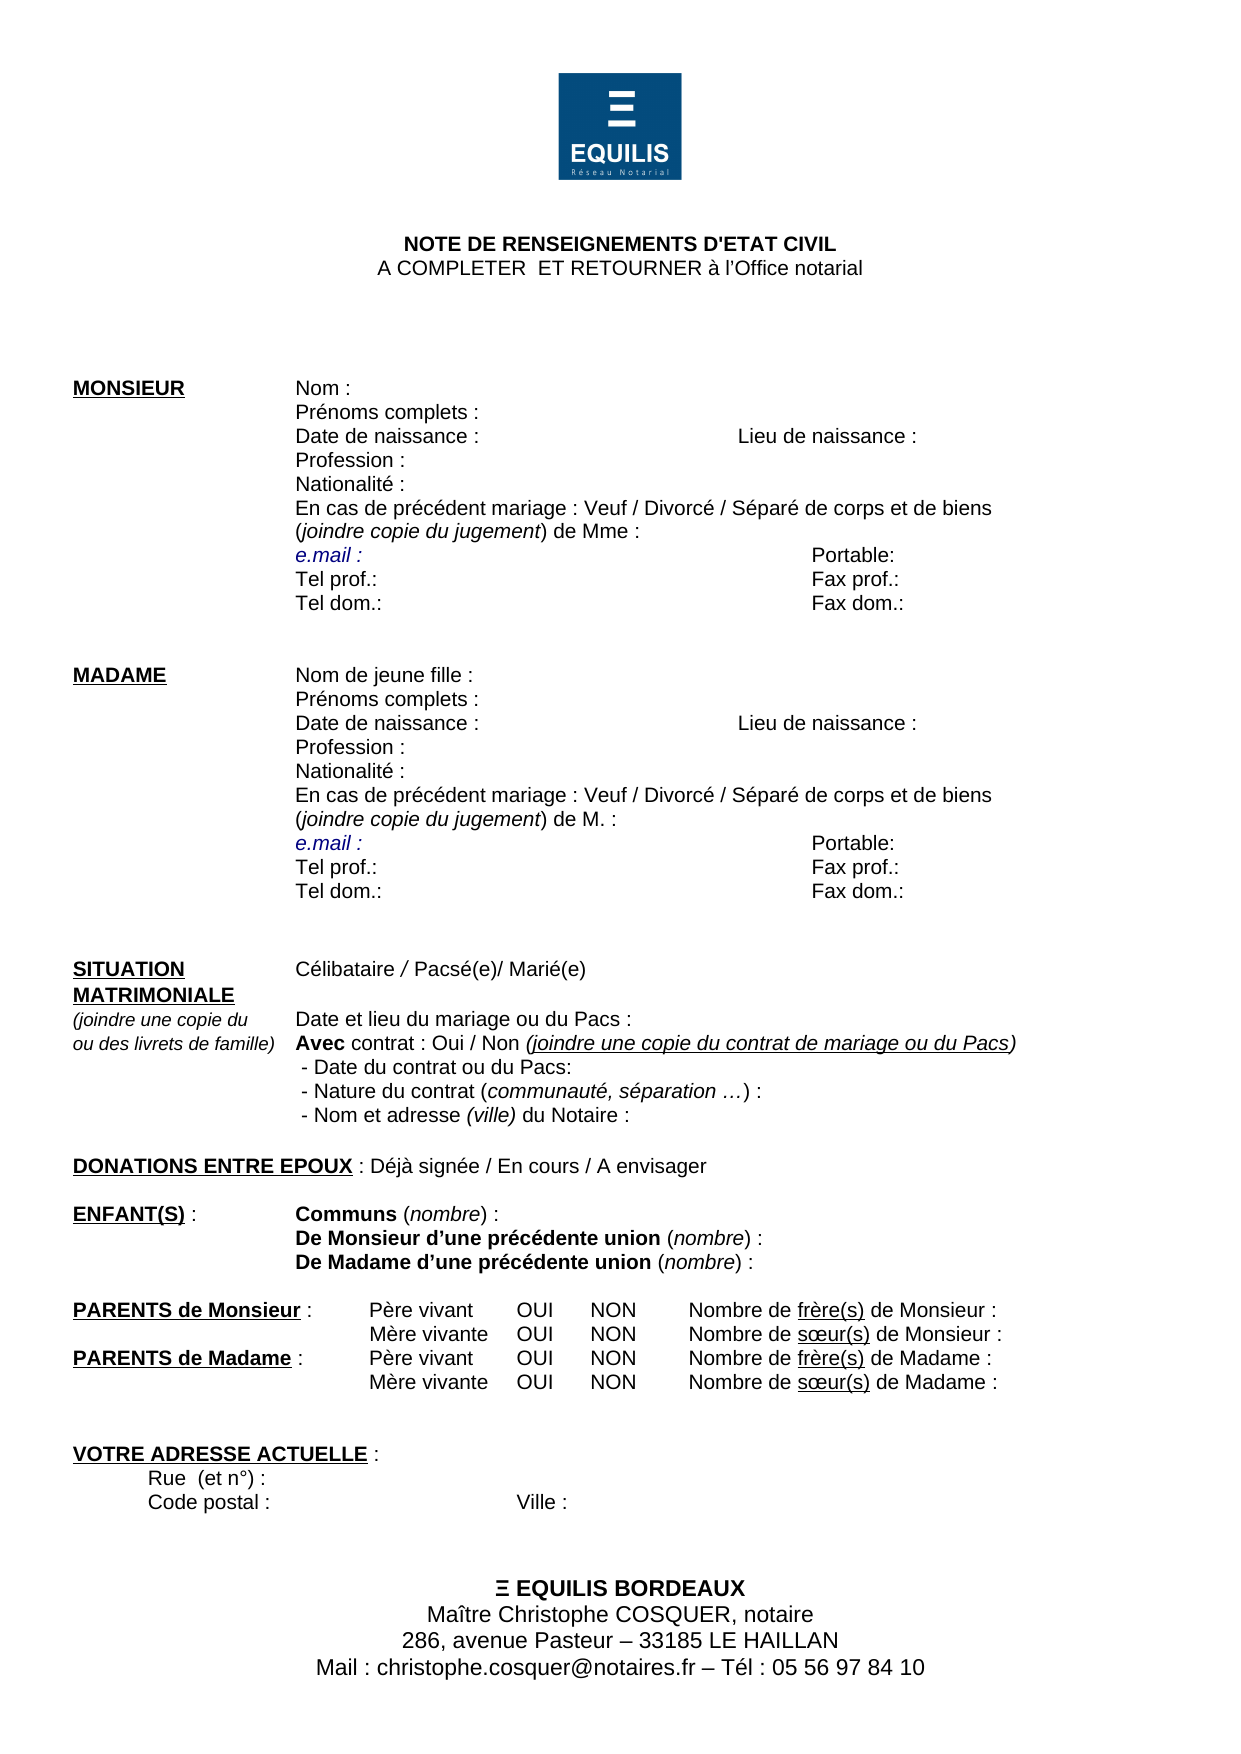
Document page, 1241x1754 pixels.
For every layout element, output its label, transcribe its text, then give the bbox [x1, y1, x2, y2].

text e.mail : Portable: [148, 543, 1093, 567]
text Profession : [221, 447, 1093, 471]
text Mère vivante OUI NON Nombre de sœur(s) de Madame : [73, 1370, 1093, 1394]
text De Madame d’une précédente union (nombre) : [220, 1250, 1093, 1274]
text - Date du contrat ou du Pacs: [221, 1054, 1093, 1078]
text (joindre une copie du Date et lieu du mariage ou du Pacs : [73, 1007, 1093, 1031]
text SITUATION Célibataire / Pacsé(e)/ Marié(e) [73, 954, 1093, 983]
text MADAME Nom de jeune fille : [73, 663, 1093, 687]
text VOTRE ADRESSE ACTUELLE : [73, 1442, 1093, 1466]
text A COMPLETER ET RETOURNER à l’Office notarial [148, 256, 1093, 280]
text (joindre copie du jugement) de M. : [295, 807, 1093, 831]
text PARENTS de Monsieur : Père vivant OUI NON Nombre de frère(s) de Monsieur : [73, 1298, 1093, 1322]
text Code postal : Ville : [73, 1490, 1093, 1514]
text MATRIMONIALE [73, 983, 1093, 1007]
text Date de naissance : Lieu de naissance : [148, 711, 1093, 735]
text Nationalité : [148, 471, 1093, 495]
text Nationalité : [148, 759, 1093, 783]
text Tel prof.: Fax prof.: [148, 567, 1093, 591]
text En cas de précédent mariage : Veuf / Divorcé / Séparé de corps et de biens [295, 783, 1093, 807]
text DONATIONS ENTRE EPOUX : Déjà signée / En cours / A envisager [73, 1154, 1093, 1178]
text Profession : [221, 735, 1093, 759]
text - Nom et adresse (ville) du Notaire : [148, 1102, 1093, 1126]
text Prénoms complets : [148, 399, 1093, 423]
text Tel prof.: Fax prof.: [148, 855, 1093, 879]
text Date de naissance : Lieu de naissance : [148, 423, 1093, 447]
text ou des livrets de famille) Avec contrat : Oui / Non (joindre une copie du contrat de mariage ou du Pacs) [73, 1031, 1093, 1054]
text MONSIEUR Nom : [73, 376, 1093, 399]
text Rue (et n°) : [148, 1466, 1093, 1490]
text - Nature du contrat (communauté, séparation …) : [148, 1078, 1093, 1102]
text (joindre copie du jugement) de Mme : [295, 519, 1093, 543]
text De Monsieur d’une précédente union (nombre) : [220, 1226, 1093, 1250]
text Tel dom.: Fax dom.: [148, 879, 1093, 903]
text PARENTS de Madame : Père vivant OUI NON Nombre de frère(s) de Madame : [73, 1346, 1093, 1370]
text NOTE DE RENSEIGNEMENTS D'ETAT CIVIL [148, 232, 1093, 256]
text Prénoms complets : [148, 687, 1093, 711]
text e.mail : Portable: [148, 831, 1093, 855]
text ENFANT(S) : Communs (nombre) : [73, 1202, 1093, 1226]
picture [558, 73, 682, 180]
text Tel dom.: Fax dom.: [148, 591, 1093, 615]
text En cas de précédent mariage : Veuf / Divorcé / Séparé de corps et de biens [295, 495, 1093, 519]
text Mère vivante OUI NON Nombre de sœur(s) de Monsieur : [74, 1322, 1093, 1346]
